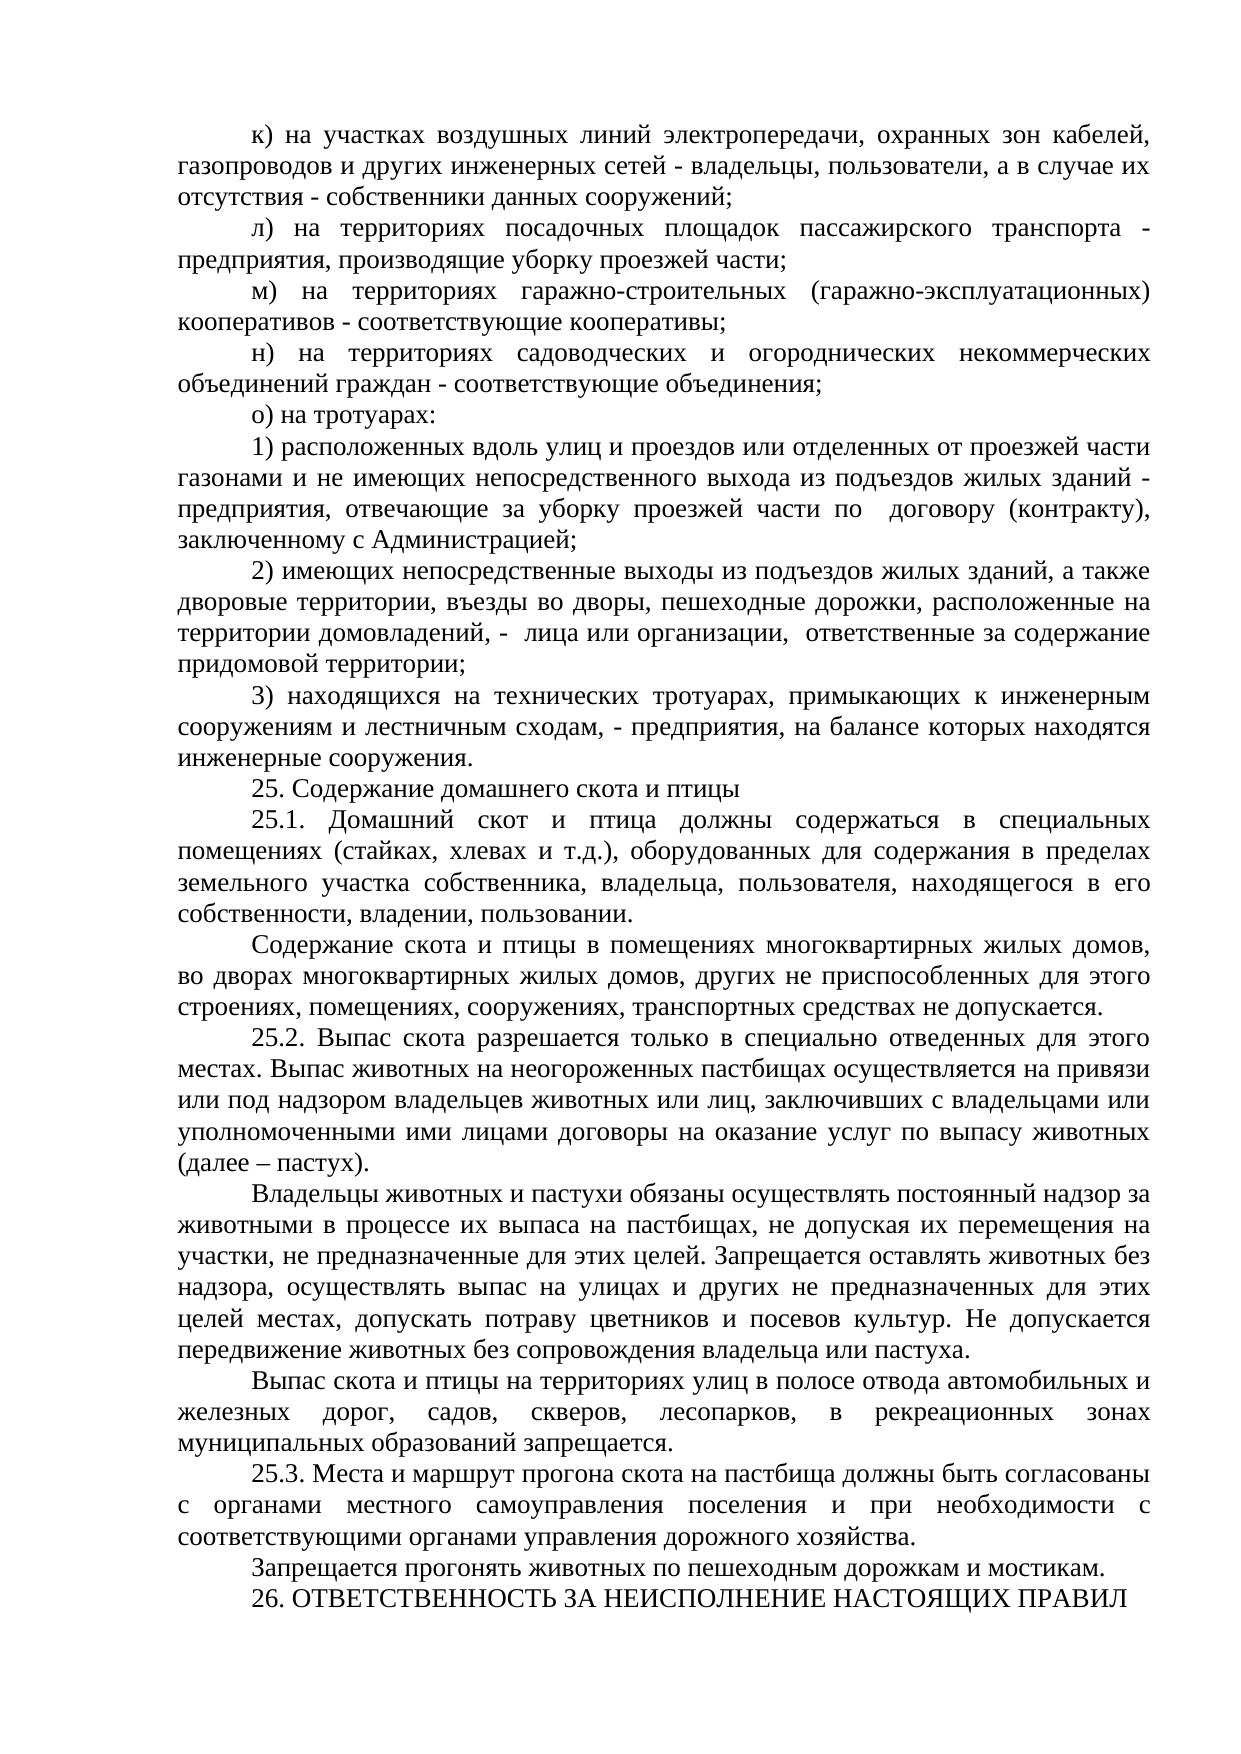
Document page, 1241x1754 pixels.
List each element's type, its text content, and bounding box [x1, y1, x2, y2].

text 2) имеющих непосредственные выходы из подъездов жилых зданий, а также дворовые территории, въезды во дворы, пешеходные дорожки, расположенные на территории домовладений, - лица или организации, ответственные за содержание придомовой территории; [177, 554, 1152, 679]
text Владельцы животных и пастухи обязаны осуществлять постоянный надзор за животными в процессе их выпаса на пастбищах, не допуская их перемещения на участки, не предназначенные для этих целей. Запрещается оставлять животных без надзора, осуществлять выпас на улицах и других не предназначенных для этих целей местах, допускать потраву цветников и посевов культур. Не допускается передвижение животных без сопровождения владельца или пастуха. [177, 1177, 1152, 1364]
text Содержание скота и птицы в помещениях многоквартирных жилых домов, во дворах многоквартирных жилых домов, других не приспособленных для этого строениях, помещениях, сооружениях, транспортных средствах не допускается. [177, 928, 1152, 1021]
text 3) находящихся на технических тротуарах, примыкающих к инженерным сооружениям и лестничным сходам, - предприятия, на балансе которых находятся инженерные сооружения. [177, 679, 1152, 772]
text 25.1. Домашний скот и птица должны содержаться в специальных помещениях (стайках, хлевах и т.д.), оборудованных для содержания в пределах земельного участка собственника, владельца, пользователя, находящегося в его собственности, владении, пользовании. [177, 803, 1152, 928]
text 25.3. Места и маршрут прогона скота на пастбища должны быть согласованы с органами местного самоуправления поселения и при необходимости с соответствующими органами управления дорожного хозяйства. [177, 1457, 1152, 1551]
text Запрещается прогонять животных по пешеходным дорожкам и мостикам. [177, 1551, 1152, 1582]
text 25. Содержание домашнего скота и птицы [177, 772, 1152, 803]
text о) на тротуарах: [177, 398, 1152, 429]
text м) на территориях гаражно-строительных (гаражно-эксплуатационных) кооперативов - соответствующие кооперативы; [177, 274, 1152, 336]
text Выпас скота и птицы на территориях улиц в полосе отвода автомобильных и железных дорог, садов, скверов, лесопарков, в рекреационных зонах муниципальных образований запрещается. [177, 1364, 1152, 1457]
text 25.2. Выпас скота разрешается только в специально отведенных для этого местах. Выпас животных на неогороженных пастбищах осуществляется на привязи или под надзором владельцев животных или лиц, заключивших с владельцами или уполномоченными ими лицами договоры на оказание услуг по выпасу животных (далее – пастух). [177, 1021, 1152, 1177]
text 26. ОТВЕТСТВЕННОСТЬ ЗА НЕИСПОЛНЕНИЕ НАСТОЯЩИХ ПРАВИЛ [177, 1582, 1152, 1613]
text 1) расположенных вдоль улиц и проездов или отделенных от проезжей части газонами и не имеющих непосредственного выхода из подъездов жилых зданий - предприятия, отвечающие за уборку проезжей части по договору (контракту), заключенному с Администрацией; [177, 429, 1152, 554]
text н) на территориях садоводческих и огороднических некоммерческих объединений граждан - соответствующие объединения; [177, 336, 1152, 398]
text к) на участках воздушных линий электропередачи, охранных зон кабелей, газопроводов и других инженерных сетей - владельцы, пользователи, а в случае их отсутствия - собственники данных сооружений; [177, 118, 1152, 212]
text л) на территориях посадочных площадок пассажирского транспорта - предприятия, производящие уборку проезжей части; [177, 212, 1152, 274]
